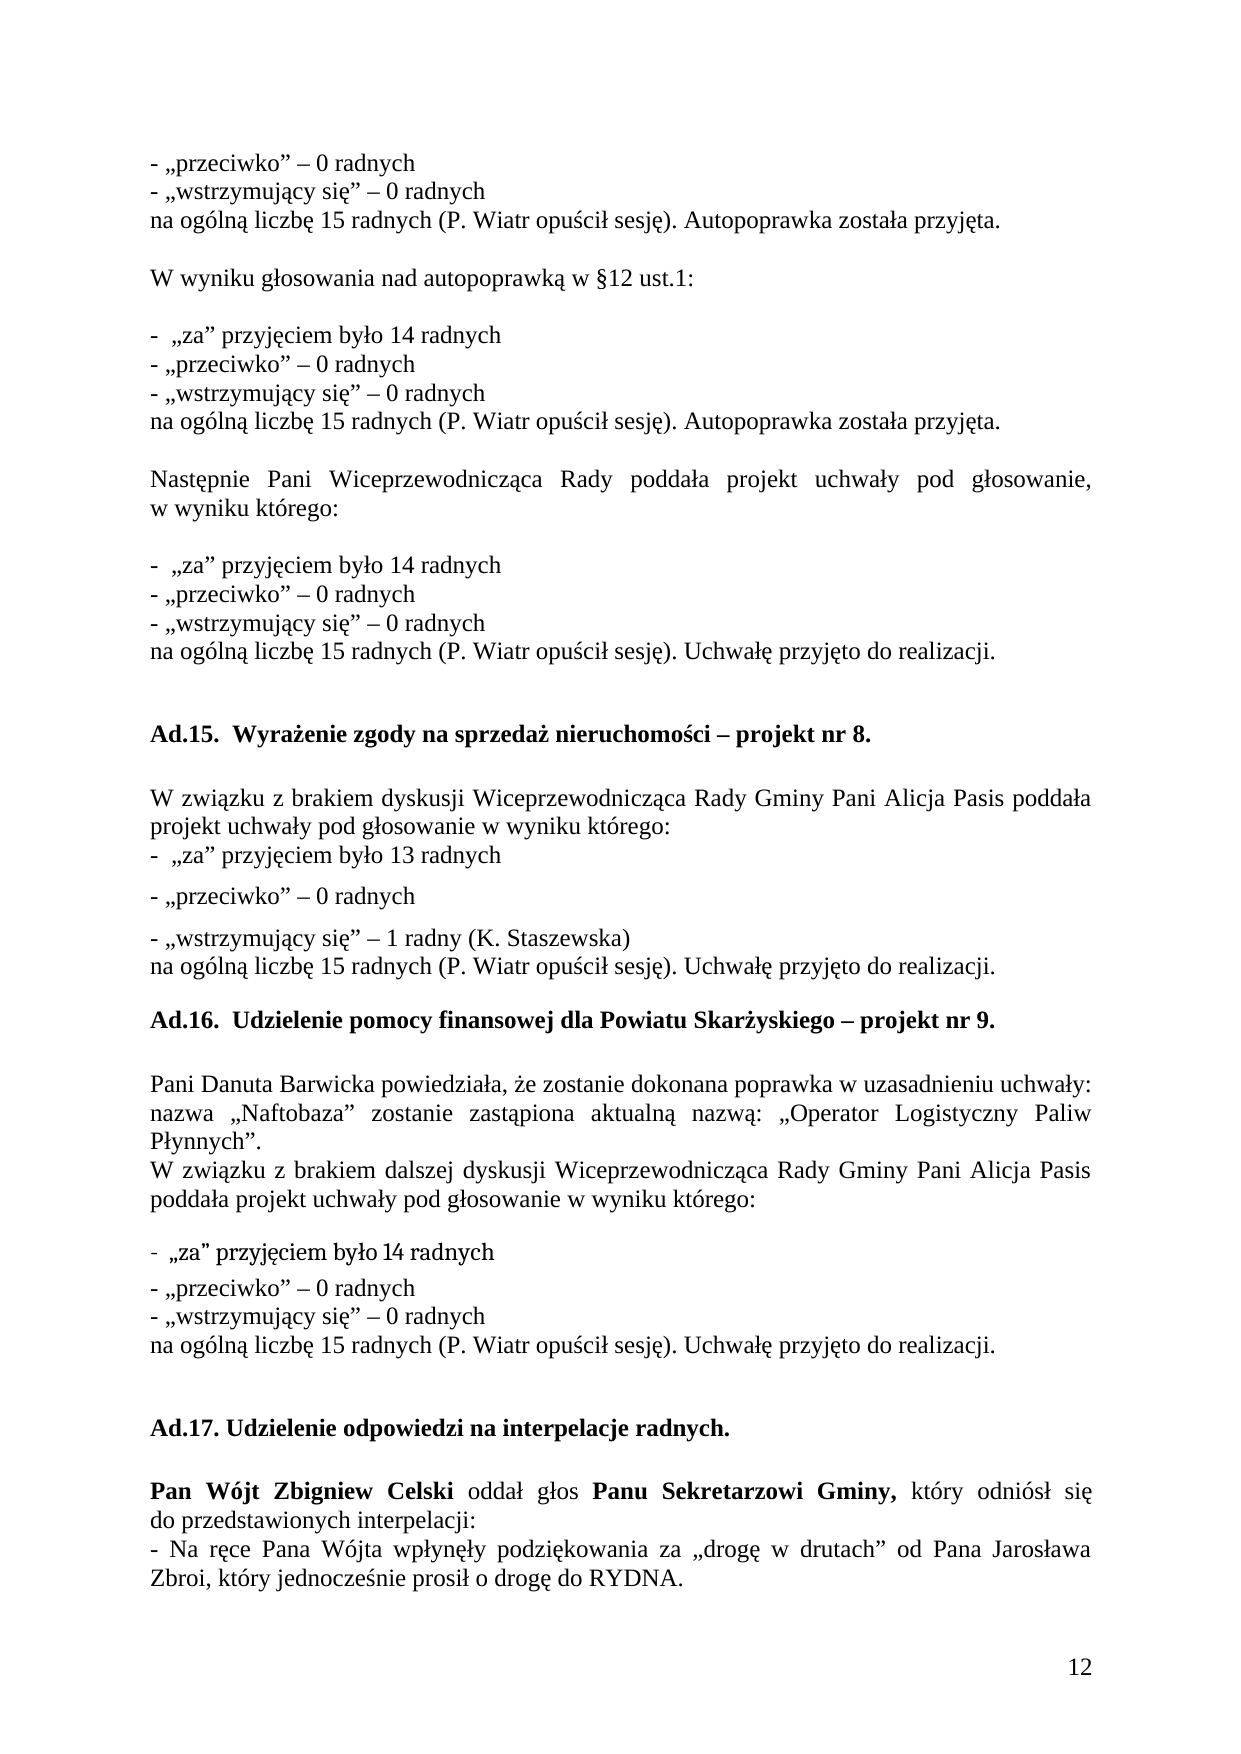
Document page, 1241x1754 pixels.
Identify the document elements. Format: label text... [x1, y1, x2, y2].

text - „wstrzymujący się” – 0 radnych [150, 378, 1093, 406]
text - „przeciwko” – 0 radnych [150, 881, 1093, 910]
text - Na ręce Pana Wójta wpłynęły podziękowania za „drogę w drutach” od Pana Jarosława Zbroi, który jednocześnie prosił o drogę do RYDNA. [150, 1534, 1093, 1591]
subtitle Ad.16. Udzielenie pomocy finansowej dla Powiatu Skarżyskiego – projekt nr 9. [150, 1005, 1093, 1034]
text - „za” przyjęciem było 14 radnych [150, 550, 1093, 579]
text W związku z brakiem dalszej dyskusji Wiceprzewodnicząca Rady Gminy Pani Alicja Pasis poddała projekt uchwały pod głosowanie w wyniku którego: [150, 1155, 1093, 1213]
subtitle - „za” przyjęciem było 14 radnych [150, 1238, 1093, 1266]
list na ogólną liczbę 15 radnych (P. Wiatr opuścił sesję). Uchwałę przyjęto do realizacji. [150, 1330, 1093, 1359]
text - „wstrzymujący się” – 0 radnych [150, 608, 1093, 636]
text - „przeciwko” – 0 radnych [150, 148, 1093, 176]
text Pani Danuta Barwicka powiedziała, że zostanie dokonana poprawka w uzasadnieniu uchwały: nazwa „Naftobaza” zostanie zastąpiona aktualną nazwą: „Operator Logistyczny Paliw Płynnych”. [150, 1069, 1093, 1155]
text na ogólną liczbę 15 radnych (P. Wiatr opuścił sesję). Autopoprawka została przyjęta. [150, 406, 1093, 435]
text - „wstrzymujący się” – 1 radny (K. Staszewska) [150, 923, 1093, 951]
text - „wstrzymujący się” – 0 radnych [150, 176, 1093, 205]
text - „za” przyjęciem było 13 radnych [150, 840, 1093, 869]
text W wyniku głosowania nad autopoprawką w §12 ust.1: [150, 263, 1093, 291]
subtitle Ad.17. Udzielenie odpowiedzi na interpelacje radnych. [150, 1413, 1093, 1441]
text - „za” przyjęciem było 14 radnych [150, 320, 1093, 349]
text Następnie Pani Wiceprzewodnicząca Rady poddała projekt uchwały pod głosowanie, w wyniku którego: [150, 464, 1093, 521]
text na ogólną liczbę 15 radnych (P. Wiatr opuścił sesję). Uchwałę przyjęto do realizacji. [150, 636, 1093, 665]
text - „przeciwko” – 0 radnych [150, 579, 1093, 608]
subtitle Ad.15. Wyrażenie zgody na sprzedaż nieruchomości – projekt nr 8. [150, 719, 1093, 748]
list - „wstrzymujący się” – 0 radnych [150, 1301, 1093, 1330]
text na ogólną liczbę 15 radnych (P. Wiatr opuścił sesję). Autopoprawka została przyjęta. [150, 205, 1093, 234]
text W związku z brakiem dyskusji Wiceprzewodnicząca Rady Gminy Pani Alicja Pasis poddała projekt uchwały pod głosowanie w wyniku którego: [150, 783, 1093, 840]
text - „przeciwko” – 0 radnych [150, 349, 1093, 378]
text na ogólną liczbę 15 radnych (P. Wiatr opuścił sesję). Uchwałę przyjęto do realizacji. [150, 951, 1093, 980]
list - „przeciwko” – 0 radnych [150, 1273, 1093, 1301]
text Pan Wójt Zbigniew Celski oddał głos Panu Sekretarzowi Gminy, który odniósł się do przedstawionych interpelacji: [150, 1476, 1093, 1534]
